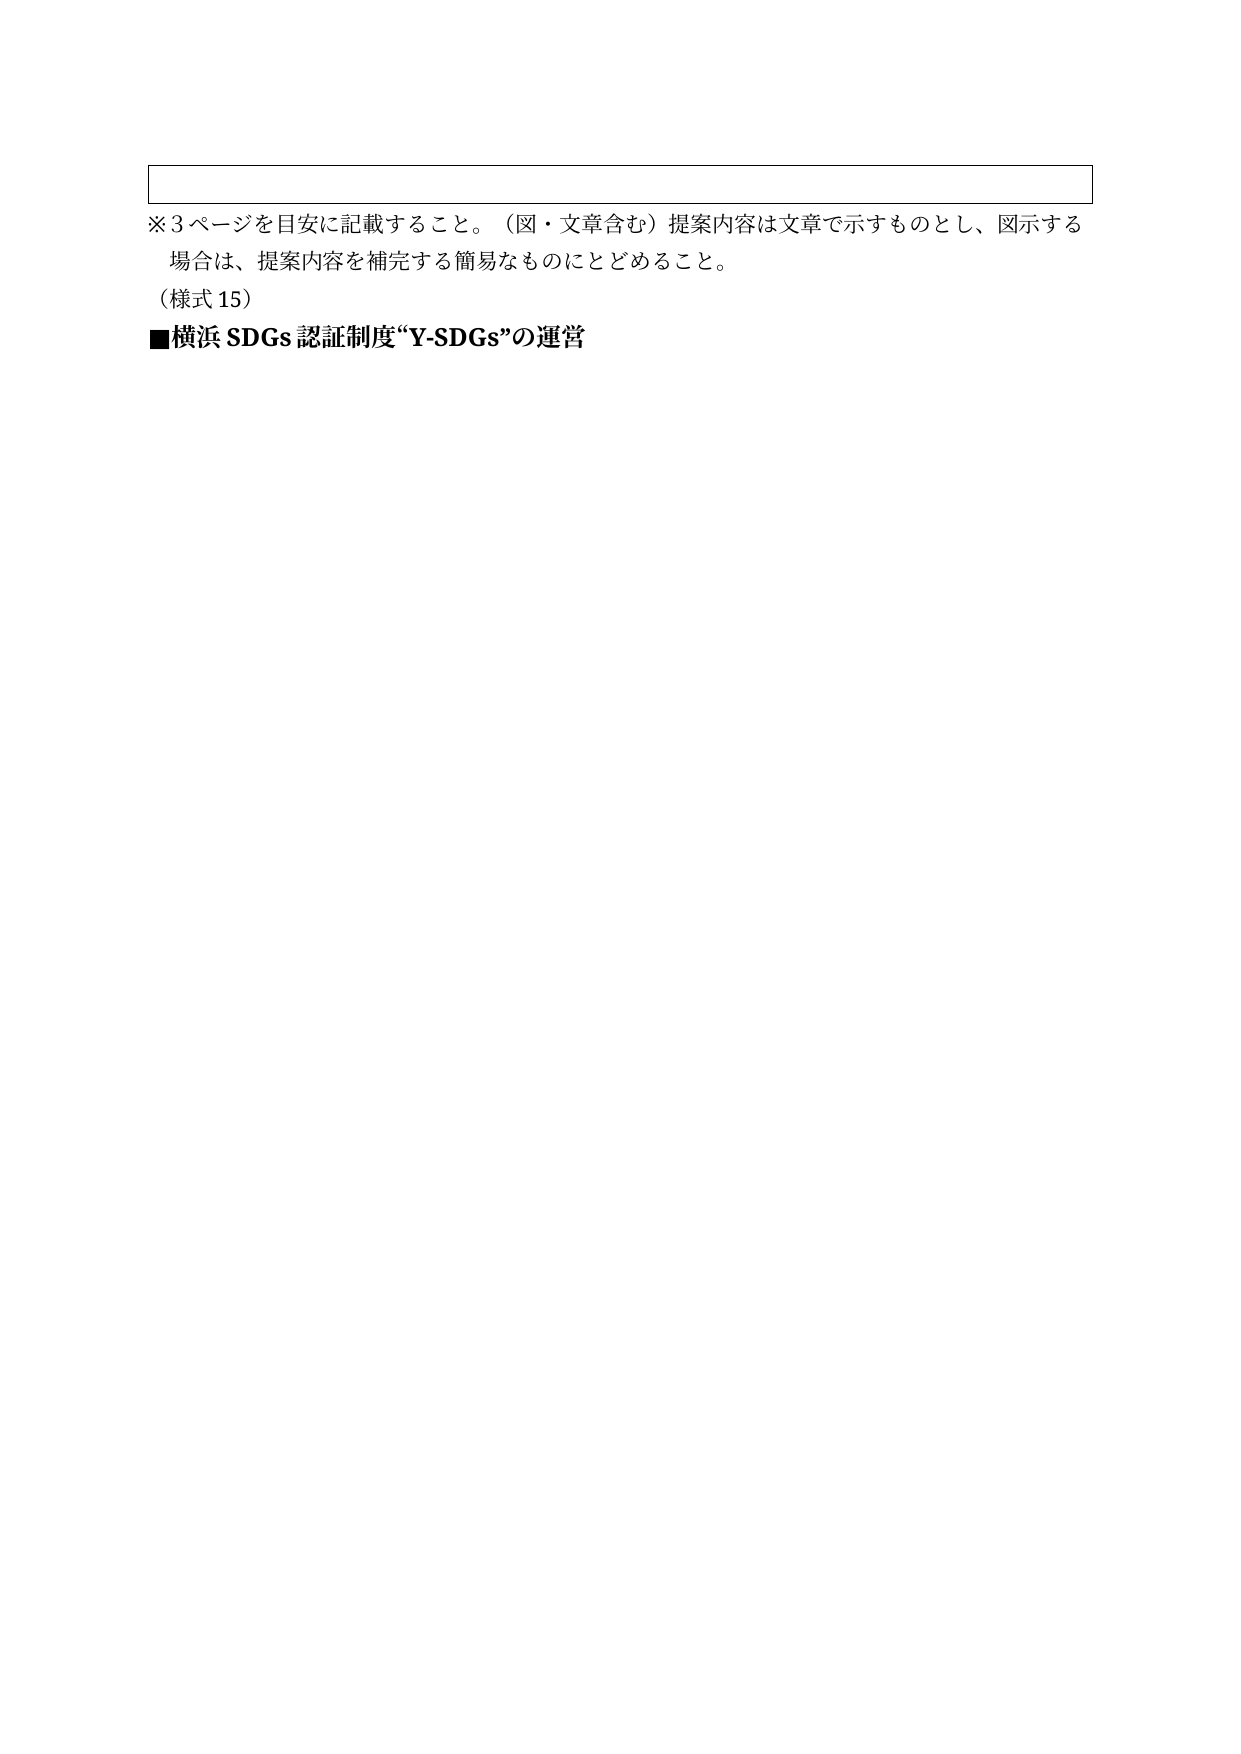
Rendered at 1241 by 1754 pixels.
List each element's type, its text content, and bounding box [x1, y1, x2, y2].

text ※３ページを目安に記載すること。（図・文章含む）提案内容は文章で示すものとし、図示する [148, 204, 1092, 242]
text 場合は、提案内容を補完する簡易なものにとどめること。 [148, 242, 1092, 279]
text ■横浜SDGs認証制度“Y-SDGs”の運営 [148, 317, 1092, 354]
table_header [149, 166, 1092, 203]
text （様式15） [148, 279, 1092, 317]
